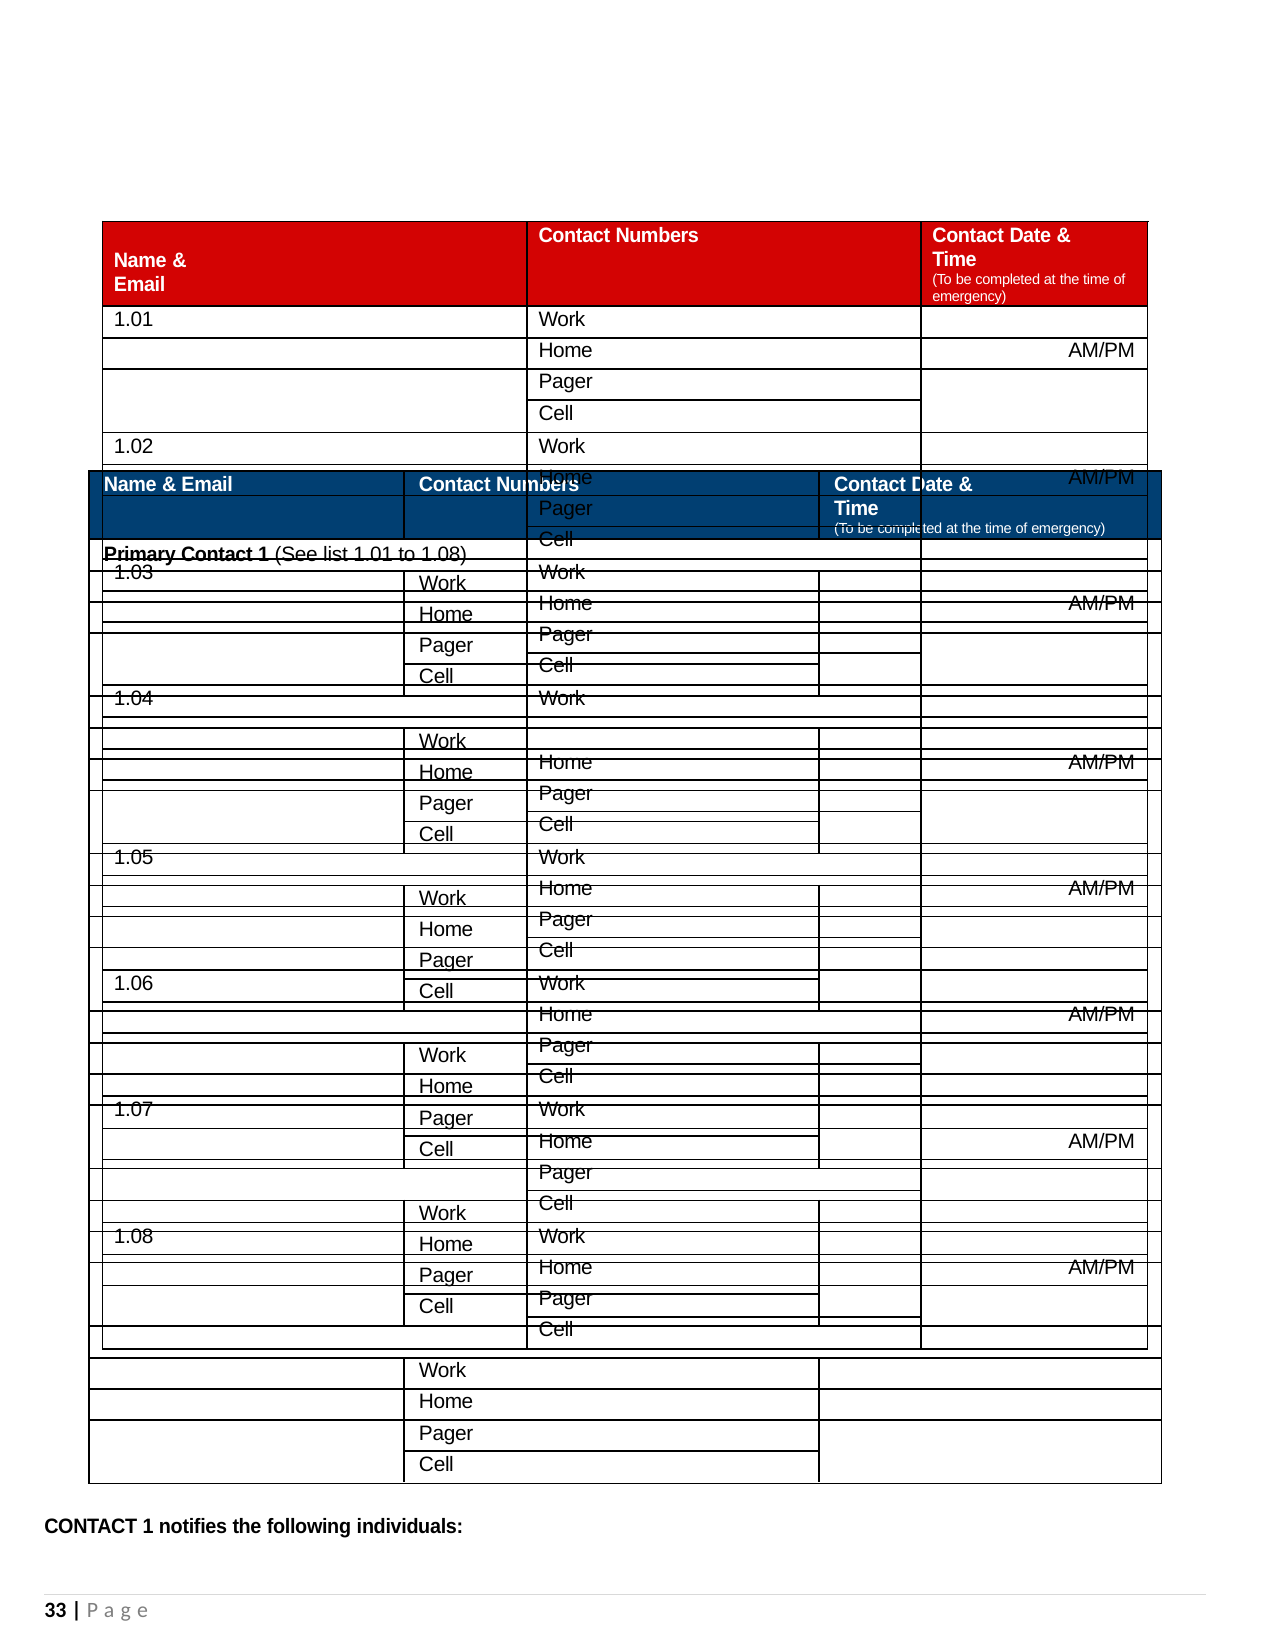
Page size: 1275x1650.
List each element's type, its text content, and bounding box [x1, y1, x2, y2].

table_cell [90, 697, 102, 727]
table_cell AM/PM [922, 465, 1147, 494]
table_cell [90, 603, 102, 632]
table_cell [1148, 760, 1161, 789]
table_cell Home [528, 876, 920, 906]
table_cell 1.07 [103, 1097, 526, 1127]
table_cell [1148, 1201, 1161, 1231]
table_cell [922, 971, 1147, 1001]
table_cell [922, 370, 1147, 431]
table_cell [922, 1223, 1147, 1254]
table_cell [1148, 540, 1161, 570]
table_cell [90, 1327, 1161, 1357]
table_cell [1148, 697, 1161, 727]
table_cell [922, 907, 1147, 969]
table_cell [922, 1097, 1147, 1127]
table_cell [1148, 1012, 1161, 1042]
table_cell Work [405, 1359, 818, 1388]
table_cell [90, 1044, 102, 1073]
table_cell [922, 307, 1147, 337]
table_cell [103, 1003, 526, 1032]
table_cell [820, 1390, 1161, 1419]
table_cell Work [528, 560, 920, 590]
table_cell [103, 1034, 526, 1095]
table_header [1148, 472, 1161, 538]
table_cell [922, 1160, 1147, 1222]
table_cell [103, 781, 526, 843]
table_cell Cell [528, 812, 920, 843]
table_cell [90, 1169, 102, 1199]
table_cell [922, 1034, 1147, 1095]
table_cell Work [528, 1223, 920, 1254]
table_cell Work [528, 433, 920, 463]
table_cell [90, 1421, 403, 1482]
table_cell [90, 1012, 102, 1042]
table_cell [922, 560, 1147, 590]
table_cell [90, 791, 102, 853]
table_cell [90, 729, 102, 758]
table_cell Pager [528, 1286, 920, 1316]
table_cell [90, 760, 102, 789]
table_cell Cell [528, 1191, 920, 1222]
table_cell [103, 370, 526, 431]
table_cell AM/PM [922, 339, 1147, 368]
table_cell Pager [528, 370, 920, 399]
table_cell Cell [528, 1065, 920, 1095]
table_cell [528, 718, 920, 748]
table_cell [103, 465, 526, 494]
table_header Contact Date & Time (To be completed at the time of emergency) [922, 222, 1147, 305]
table_cell Cell [528, 938, 920, 969]
table_cell Cell [528, 654, 920, 684]
table_cell [1148, 948, 1161, 1010]
table_cell Pager [405, 1421, 818, 1450]
table_cell [90, 917, 102, 947]
table_cell Work [528, 686, 920, 716]
table_cell [1148, 634, 1161, 695]
table_cell [90, 572, 102, 601]
table_cell [922, 623, 1147, 684]
table_cell Home [528, 750, 920, 779]
table_cell [1148, 886, 1161, 916]
table_cell [922, 1286, 1147, 1348]
table_cell [922, 433, 1147, 463]
table_cell Home [528, 1255, 920, 1285]
table_cell [103, 623, 526, 684]
table_cell [922, 844, 1147, 875]
table_cell [1148, 791, 1161, 853]
table_header Name & Email [103, 222, 526, 305]
table_cell Home [528, 465, 920, 494]
table_cell [103, 718, 526, 748]
table_header Contact Numbers [528, 222, 920, 305]
table_cell Work [528, 971, 920, 1001]
table_cell Pager [528, 623, 920, 652]
table_cell [90, 1232, 102, 1262]
table_cell [1148, 854, 1161, 885]
table_cell [90, 1106, 102, 1167]
table_cell [1148, 917, 1161, 947]
table_cell AM/PM [922, 1255, 1147, 1285]
text CONTACT 1 notifies the following individuals: [44, 210, 981, 1542]
table_cell Home [405, 1390, 818, 1419]
table_cell Cell [405, 1452, 818, 1482]
table_cell AM/PM [922, 750, 1147, 779]
table_cell Pager [528, 1160, 920, 1189]
table_cell [90, 1359, 403, 1388]
table_cell [1148, 1263, 1161, 1325]
table_cell [90, 1390, 403, 1419]
table_cell [90, 886, 102, 916]
table_cell [820, 1359, 1161, 1388]
table_cell Pager [528, 781, 920, 811]
table_cell Home [528, 1003, 920, 1032]
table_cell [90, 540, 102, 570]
table_cell [103, 496, 526, 558]
table_cell [103, 750, 526, 779]
table_cell [1148, 1169, 1161, 1199]
table_cell [1148, 729, 1161, 758]
table_cell 1.01 [103, 307, 526, 337]
table_cell [922, 686, 1147, 716]
table_cell 1.04 [103, 686, 526, 716]
table_cell Pager [528, 907, 920, 937]
table_cell 1.06 [103, 971, 526, 1001]
table_cell [103, 1255, 526, 1285]
table_cell [103, 1286, 526, 1348]
table_cell AM/PM [922, 1129, 1147, 1158]
table_cell [922, 718, 1147, 748]
table_cell Work [528, 307, 920, 337]
table_cell [103, 1129, 526, 1158]
table_cell AM/PM [922, 876, 1147, 906]
table_cell 1.05 [103, 844, 526, 875]
table_cell [90, 854, 102, 885]
table_cell [103, 876, 526, 906]
table_cell 1.02 [103, 433, 526, 463]
table_cell 1.08 [103, 1223, 526, 1254]
table_cell [90, 1201, 102, 1231]
table_cell [103, 907, 526, 969]
table_cell [922, 781, 1147, 843]
table_cell [1148, 1044, 1161, 1073]
table_cell [1148, 603, 1161, 632]
table_cell [820, 1421, 1161, 1482]
table_cell Pager [528, 1034, 920, 1063]
table_cell [1148, 1075, 1161, 1104]
table_cell 1.03 [103, 560, 526, 590]
table_cell [1148, 1232, 1161, 1262]
table_cell Work [528, 1097, 920, 1127]
table_cell AM/PM [922, 592, 1147, 621]
table_cell Home [528, 592, 920, 621]
table_cell [90, 1075, 102, 1104]
table_cell Work [528, 844, 920, 875]
table_cell AM/PM [922, 1003, 1147, 1032]
table_cell [922, 496, 1147, 558]
table_cell [90, 634, 102, 695]
table_cell [90, 1263, 102, 1325]
table_cell [90, 948, 102, 1010]
table_cell [103, 1160, 526, 1222]
table_cell [103, 592, 526, 621]
table_cell Cell [528, 527, 920, 558]
table_cell Cell [528, 401, 920, 431]
table_cell Pager [528, 496, 920, 526]
table_cell [1148, 572, 1161, 601]
table_cell [103, 339, 526, 368]
table_cell Home [528, 339, 920, 368]
table_cell Home [528, 1129, 920, 1158]
table_cell Cell [528, 1318, 920, 1348]
table_cell [1148, 1106, 1161, 1167]
